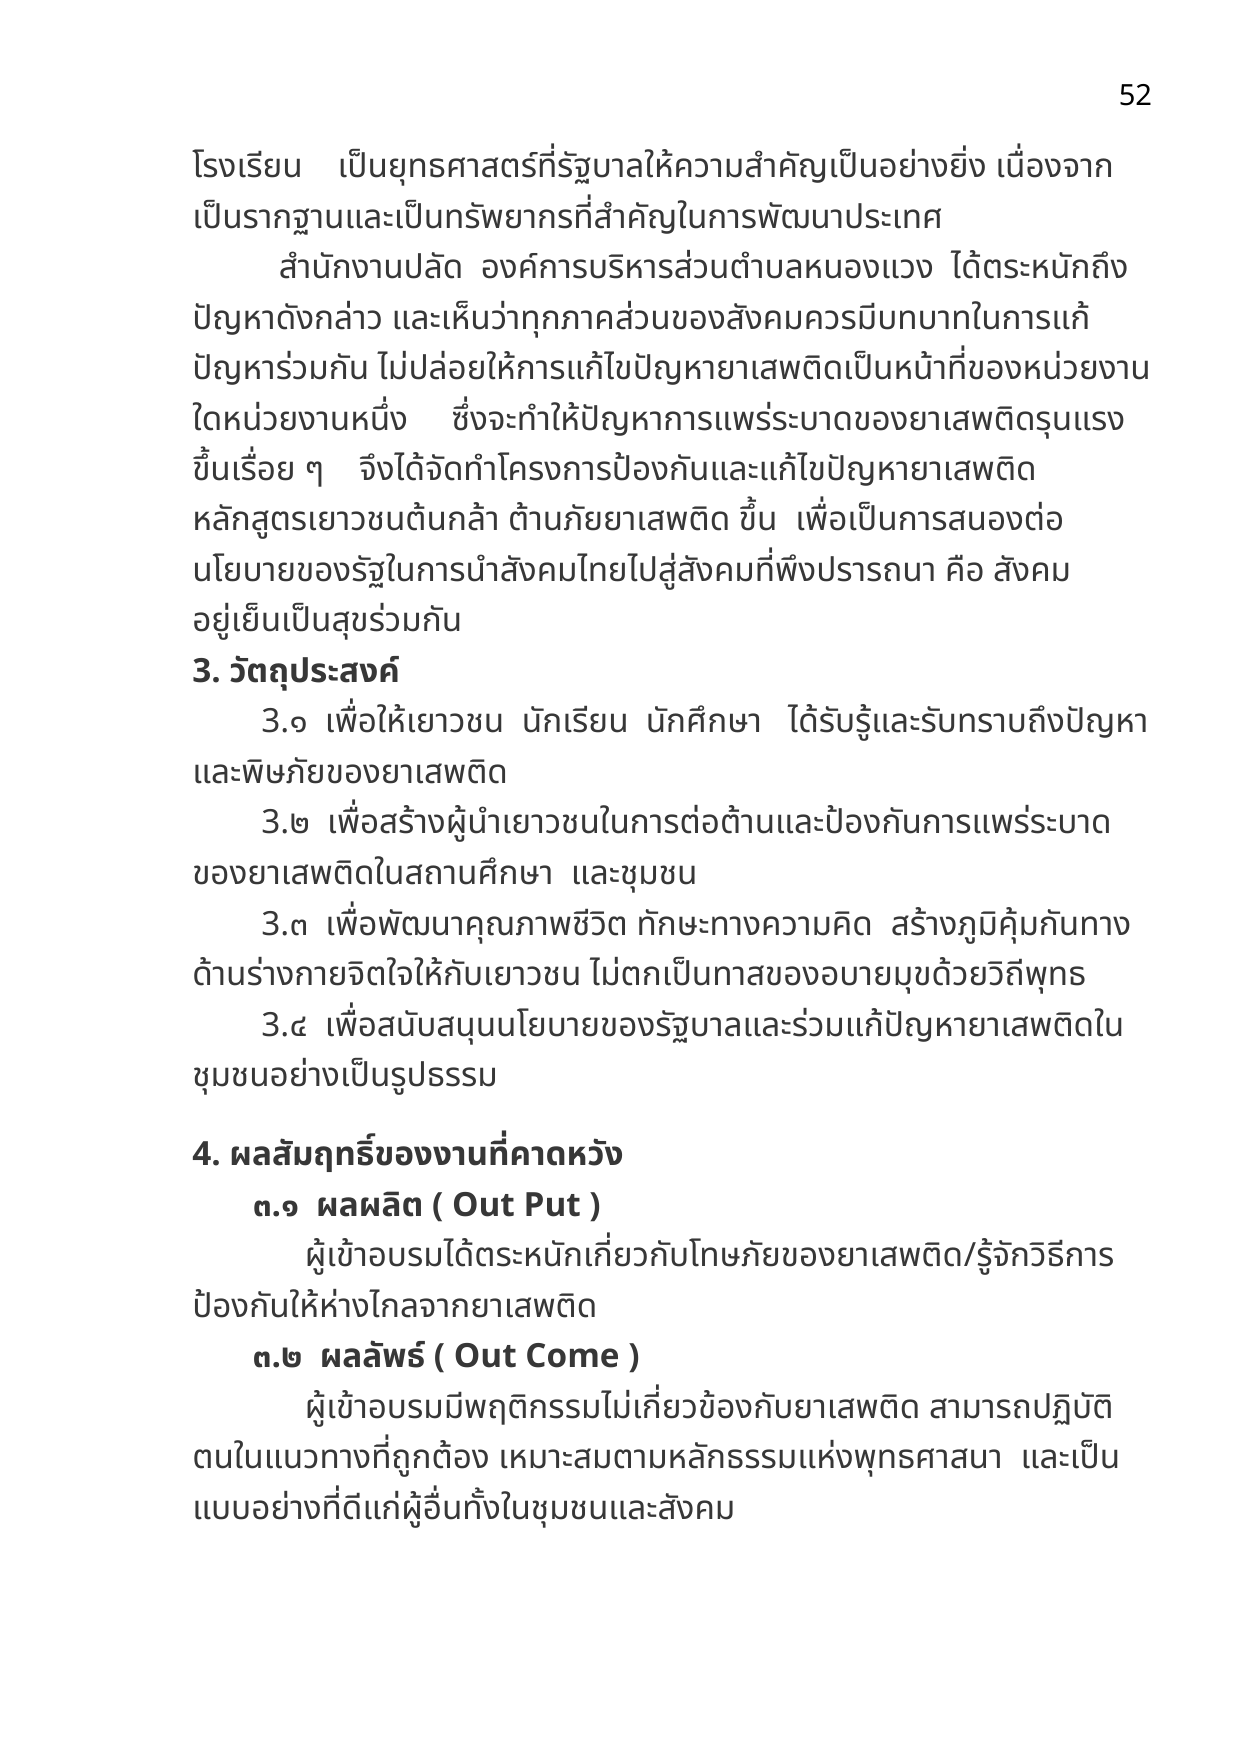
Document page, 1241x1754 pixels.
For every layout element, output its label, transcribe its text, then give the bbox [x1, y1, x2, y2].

text ๓.๒ ผลลัพธ์ ( Out Come ) ผู้เข้าอบรมมีพฤติกรรมไม่เกี่ยวข้องกับยาเสพติด สามารถปฏิบัติตนในแนวทางที่ถูกต้อง เหมาะสมตามหลักธรรมแห่งพุทธศาสนา และเป็นแบบอย่างที่ดีแก่ผู้อื่นทั้งในชุมชนและสังคม [192, 1332, 1152, 1534]
text ๓.๑ ผลผลิต ( Out Put ) ผู้เข้าอบรมได้ตระหนักเกี่ยวกับโทษภัยของยาเสพติด/รู้จักวิธีการป้องกันให้ห่างไกลจากยาเสพติด [192, 1180, 1152, 1332]
text 3. วัตถุประสงค์ 3.๑ เพื่อให้เยาวชน นักเรียน นักศึกษา ได้รับรู้และรับทราบถึงปัญหาและพิษภัยของยาเสพติด 3.๒ เพื่อสร้างผู้นำเยาวชนในการต่อต้านและป้องกันการแพร่ระบาดของยาเสพติดในสถานศึกษา และชุมชน 3.๓ เพื่อพัฒนาคุณภาพชีวิต ทักษะทางความคิด สร้างภูมิคุ้มกันทางด้านร่างกายจิตใจให้กับเยาวชน ไม่ตกเป็นทาสของอบายมุขด้วยวิถีพุทธ 3.๔ เพื่อสนับสนุนนโยบายของรัฐบาลและร่วมแก้ปัญหายาเสพติดในชุมชนอย่างเป็นรูปธรรม [192, 647, 1152, 1101]
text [192, 142, 1152, 647]
text 4. ผลสัมฤทธิ์ของงานที่คาดหวัง [192, 1130, 1152, 1180]
